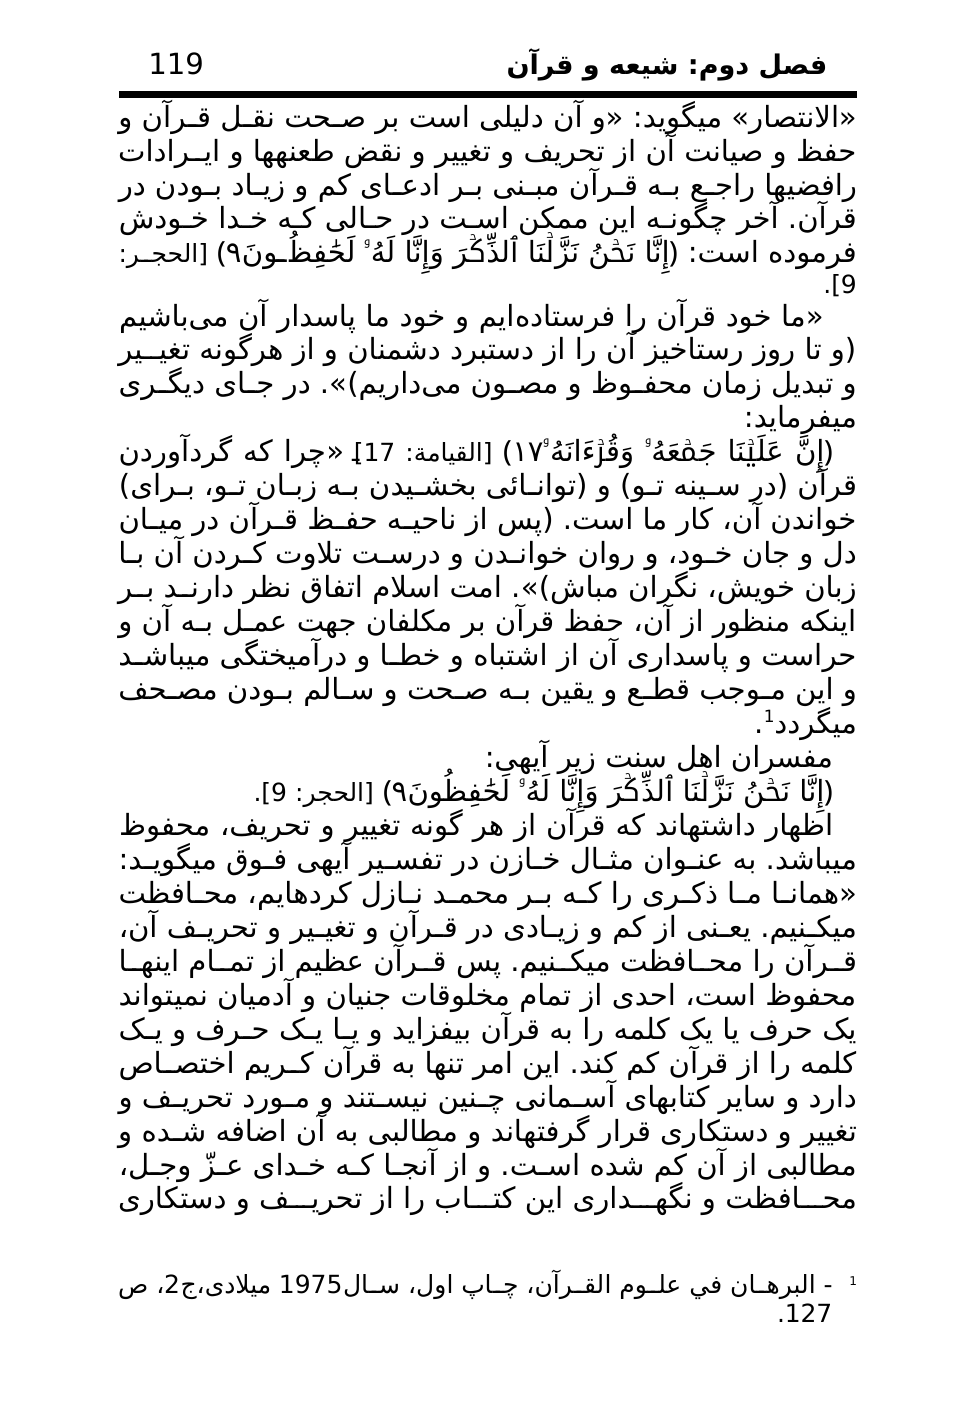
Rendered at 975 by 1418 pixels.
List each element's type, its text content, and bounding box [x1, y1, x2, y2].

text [118, 808, 857, 1216]
text ﴿إِنَّا نَحۡنُ نَزَّلۡنَا ٱلذِّكۡرَ وَإِنَّا لَهُۥ لَحَٰفِظُونَ٩﴾ [الحجر: 9]. [118, 774, 857, 808]
text «‏ما خود قرآن را فرستاده‌ایم و خود ما پاسدار آن می‌باشیم (و تا روز رستاخیز آن را از دستبرد دشمنان و از هرگونه تغییر و تبدیل زمان محفوظ و مصون می‌داریم)». در جای دیگری می‎فرماید: [118, 299, 857, 435]
text ﴿إِنَّ عَلَيۡنَا جَمۡعَهُۥ وَقُرۡءَانَهُۥ١٧﴾ [القيامة: 17] «‏چرا که گردآوردن قرآن (در سینه تو) و (توانائی بخشیدن به زبان تو، برای) خواندن آن، کار ما است. (پس از ناحیه حفظ قرآن در میان دل و جان خود، و روان خواندن و درست تلاوت کردن آن با زبان خویش، نگران مباش)». امت اسلام اتفاق نظر دارند بر اینکه منظور از آن، حفظ قرآن بر مکلفان جهت عمل به آن و حراست و پاسداری آن از اشتباه و خطا و درآمیختگی می‎باشد و این موجب قطع و یقین به صحت و سالم بودن مصحف می‎گردد. [118, 435, 857, 740]
text مفسران اهل سنت زیر آیه‎ی: [118, 740, 857, 774]
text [118, 100, 857, 299]
